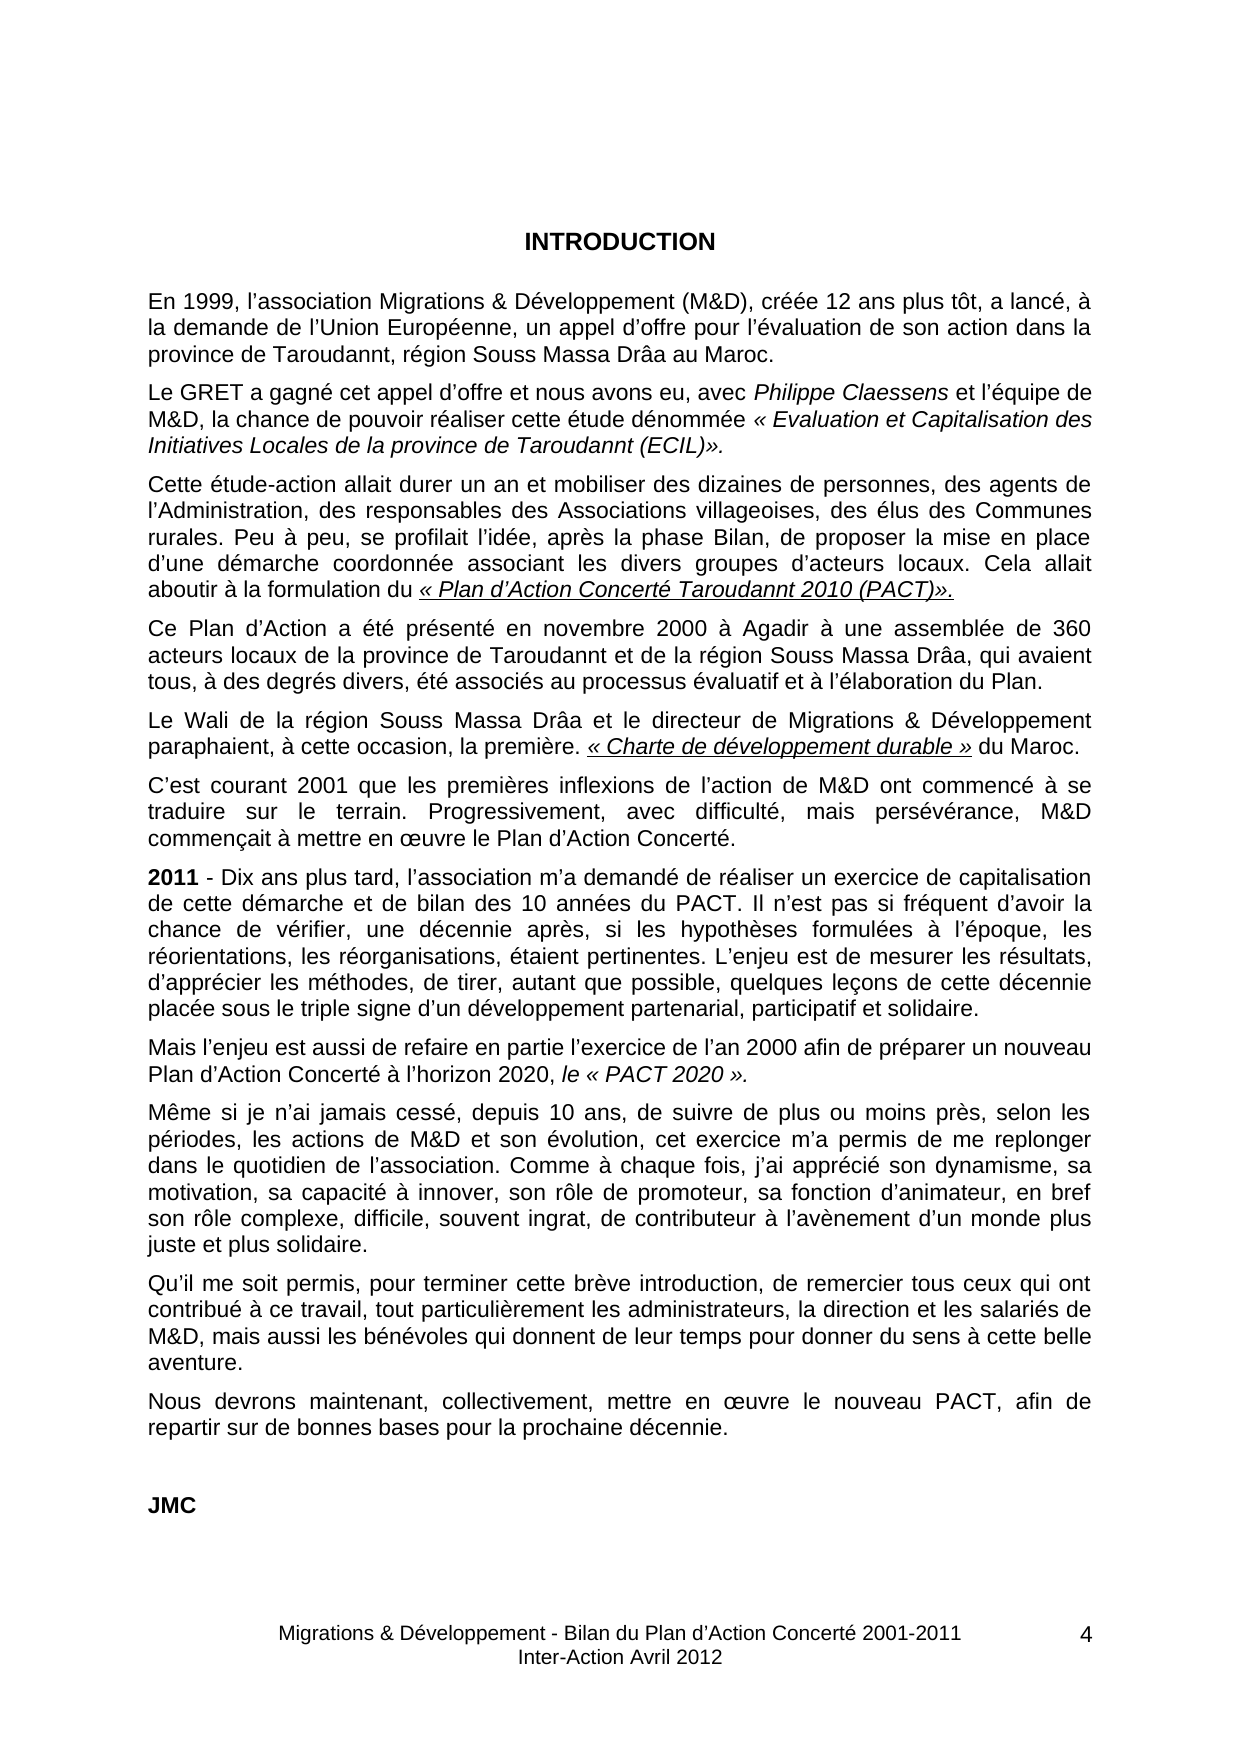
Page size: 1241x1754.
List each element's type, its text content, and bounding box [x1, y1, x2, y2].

text Mais l’enjeu est aussi de refaire en partie l’exercice de l’an 2000 afin de préparer un nouveau Plan d’Action Concerté à l’horizon 2020, le « PACT 2020 ». [148, 1034, 1092, 1087]
text 2011 - Dix ans plus tard, l’association m’a demandé de réaliser un exercice de capitalisation de cette démarche et de bilan des 10 années du PACT. Il n’est pas si fréquent d’avoir la chance de vérifier, une décennie après, si les hypothèses formulées à l’époque, les réorientations, les réorganisations, étaient pertinentes. L’enjeu est de mesurer les résultats, d’apprécier les méthodes, de tirer, autant que possible, quelques leçons de cette décennie placée sous le triple signe d’un développement partenarial, participatif et solidaire. [148, 863, 1092, 1022]
text En 1999, l’association Migrations & Développement (M&D), créée 12 ans plus tôt, a lancé, à la demande de l’Union Européenne, un appel d’offre pour l’évaluation de son action dans la province de Taroudannt, région Souss Massa Drâa au Maroc. [148, 288, 1092, 367]
text Le GRET a gagné cet appel d’offre et nous avons eu, avec Philippe Claessens et l’équipe de M&D, la chance de pouvoir réaliser cette étude dénommée « Evaluation et Capitalisation des Initiatives Locales de la province de Taroudannt (ECIL)». [148, 379, 1092, 458]
text Nous devrons maintenant, collectivement, mettre en œuvre le nouveau PACT, afin de repartir sur de bonnes bases pour la prochaine décennie. [148, 1388, 1092, 1441]
text Qu’il me soit permis, pour terminer cette brève introduction, de remercier tous ceux qui ont contribué à ce travail, tout particulièrement les administrateurs, la direction et les salariés de M&D, mais aussi les bénévoles qui donnent de leur temps pour donner du sens à cette belle aventure. [148, 1270, 1092, 1375]
text C’est courant 2001 que les premières inflexions de l’action de M&D ont commencé à se traduire sur le terrain. Progressivement, avec difficulté, mais persévérance, M&D commençait à mettre en œuvre le Plan d’Action Concerté. [148, 772, 1092, 851]
text Ce Plan d’Action a été présenté en novembre 2000 à Agadir à une assemblée de 360 acteurs locaux de la province de Taroudannt et de la région Souss Massa Drâa, qui avaient tous, à des degrés divers, été associés au processus évaluatif et à l’élaboration du Plan. [148, 615, 1092, 694]
text JMC [148, 1492, 1092, 1518]
text Même si je n’ai jamais cessé, depuis 10 ans, de suivre de plus ou moins près, selon les périodes, les actions de M&D et son évolution, cet exercice m’a permis de me replonger dans le quotidien de l’association. Comme à chaque fois, j’ai apprécié son dynamisme, sa motivation, sa capacité à innover, son rôle de promoteur, sa fonction d’animateur, en bref son rôle complexe, difficile, souvent ingrat, de contributeur à l’avènement d’un monde plus juste et plus solidaire. [148, 1099, 1092, 1257]
text Le Wali de la région Souss Massa Drâa et le directeur de Migrations & Développement paraphaient, à cette occasion, la première. « Charte de développement durable » du Maroc. [148, 707, 1092, 759]
text Cette étude-action allait durer un an et mobiliser des dizaines de personnes, des agents de l’Administration, des responsables des Associations villageoises, des élus des Communes rurales. Peu à peu, se profilait l’idée, après la phase Bilan, de proposer la mise en place d’une démarche coordonnée associant les divers groupes d’acteurs locaux. Cela allait aboutir à la formulation du « Plan d’Action Concerté Taroudannt 2010 (PACT)». [148, 471, 1092, 603]
subtitle INTRODUCTION [148, 226, 1092, 255]
